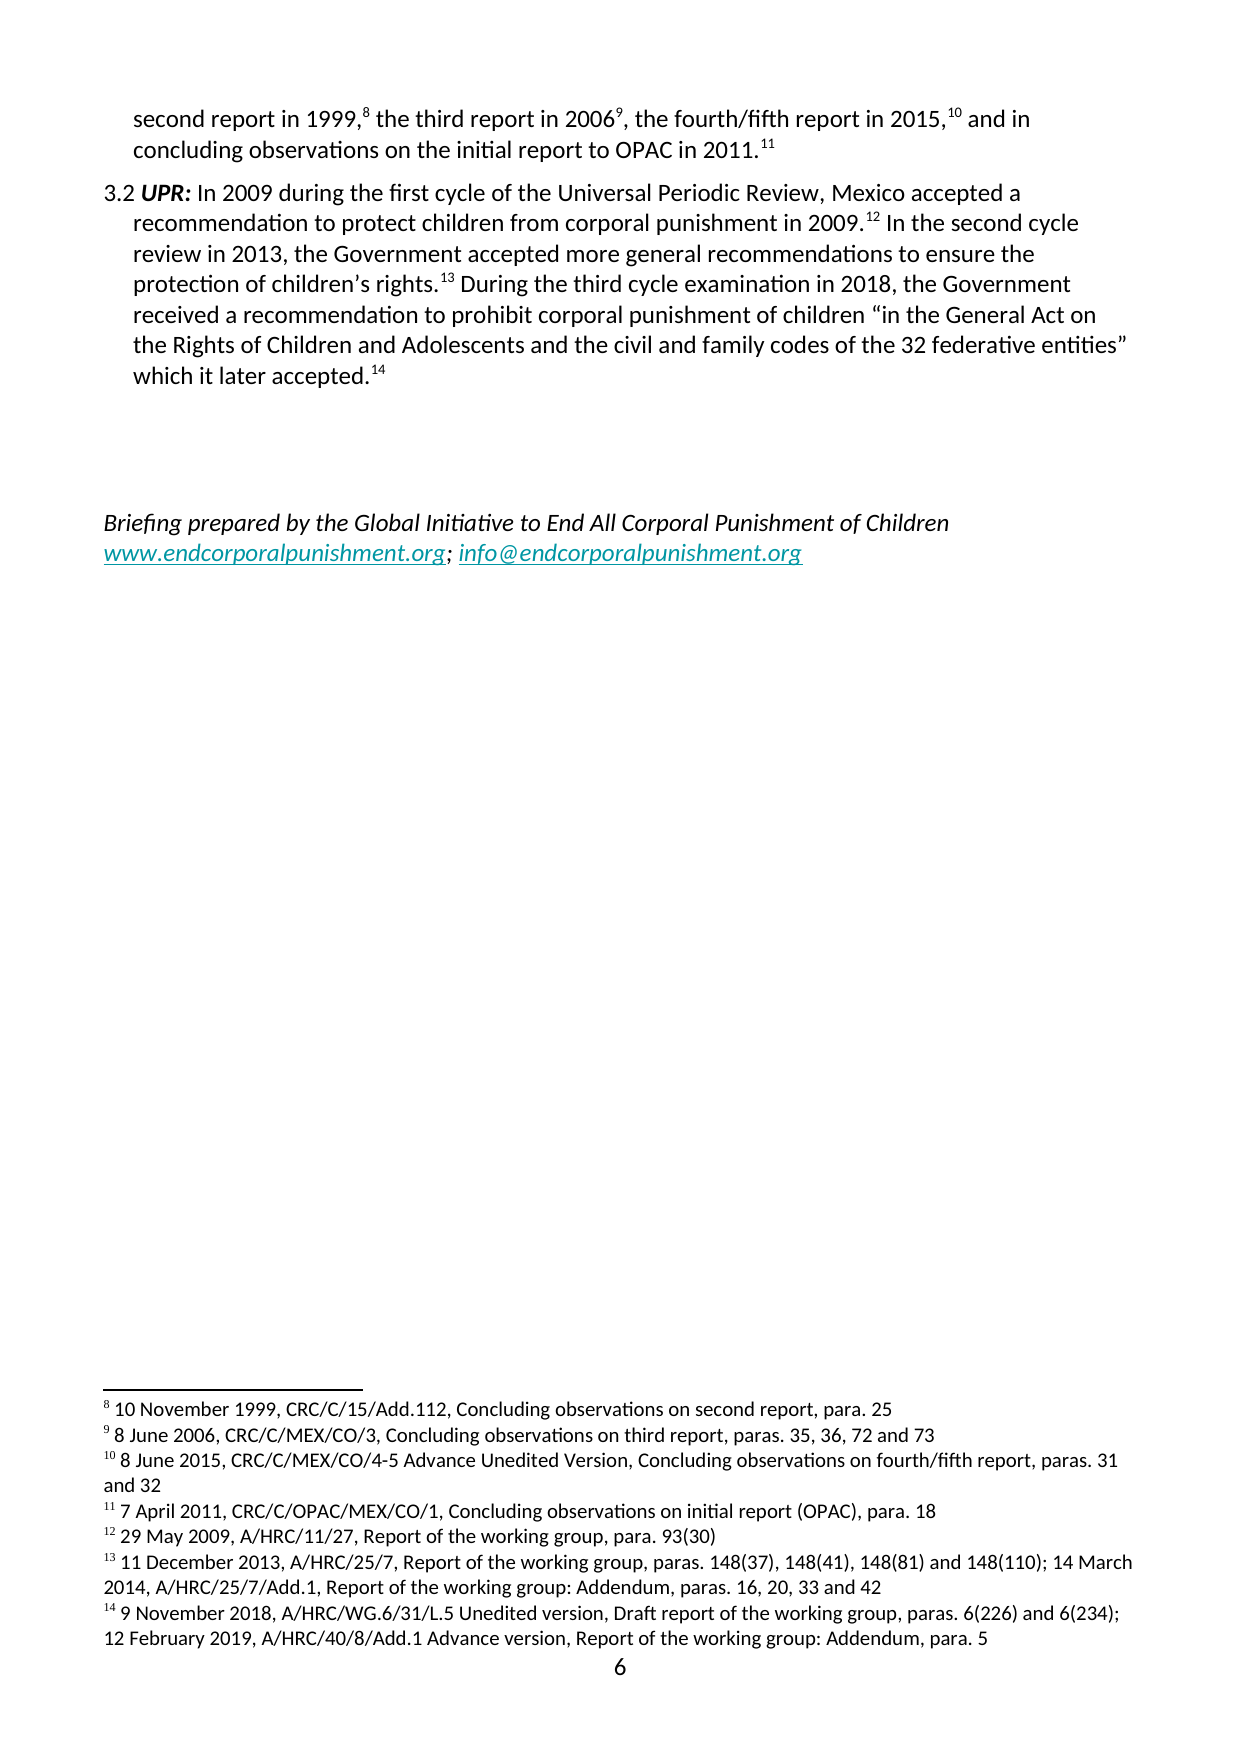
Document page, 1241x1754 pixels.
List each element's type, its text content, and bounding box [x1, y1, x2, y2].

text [103, 103, 1137, 164]
text 3.2 UPR: In 2009 during the first cycle of the Universal Periodic Review, Mexico accepted a recommendation to protect children from corporal punishment in 2009. In the second cycle review in 2013, the Government accepted more general recommendations to ensure the protection of children’s rights. During the third cycle examination in 2018, the Government received a recommendation to prohibit corporal punishment of children “in the General Act on the Rights of Children and Adolescents and the civil and family codes of the 32 federative entities” which it later accepted. [103, 177, 1137, 391]
text Briefing prepared by the Global Initiative to End All Corporal Punishment of Children [103, 507, 1137, 538]
text www.endcorporalpunishment.org; info@endcorporalpunishment.org [103, 538, 1137, 568]
